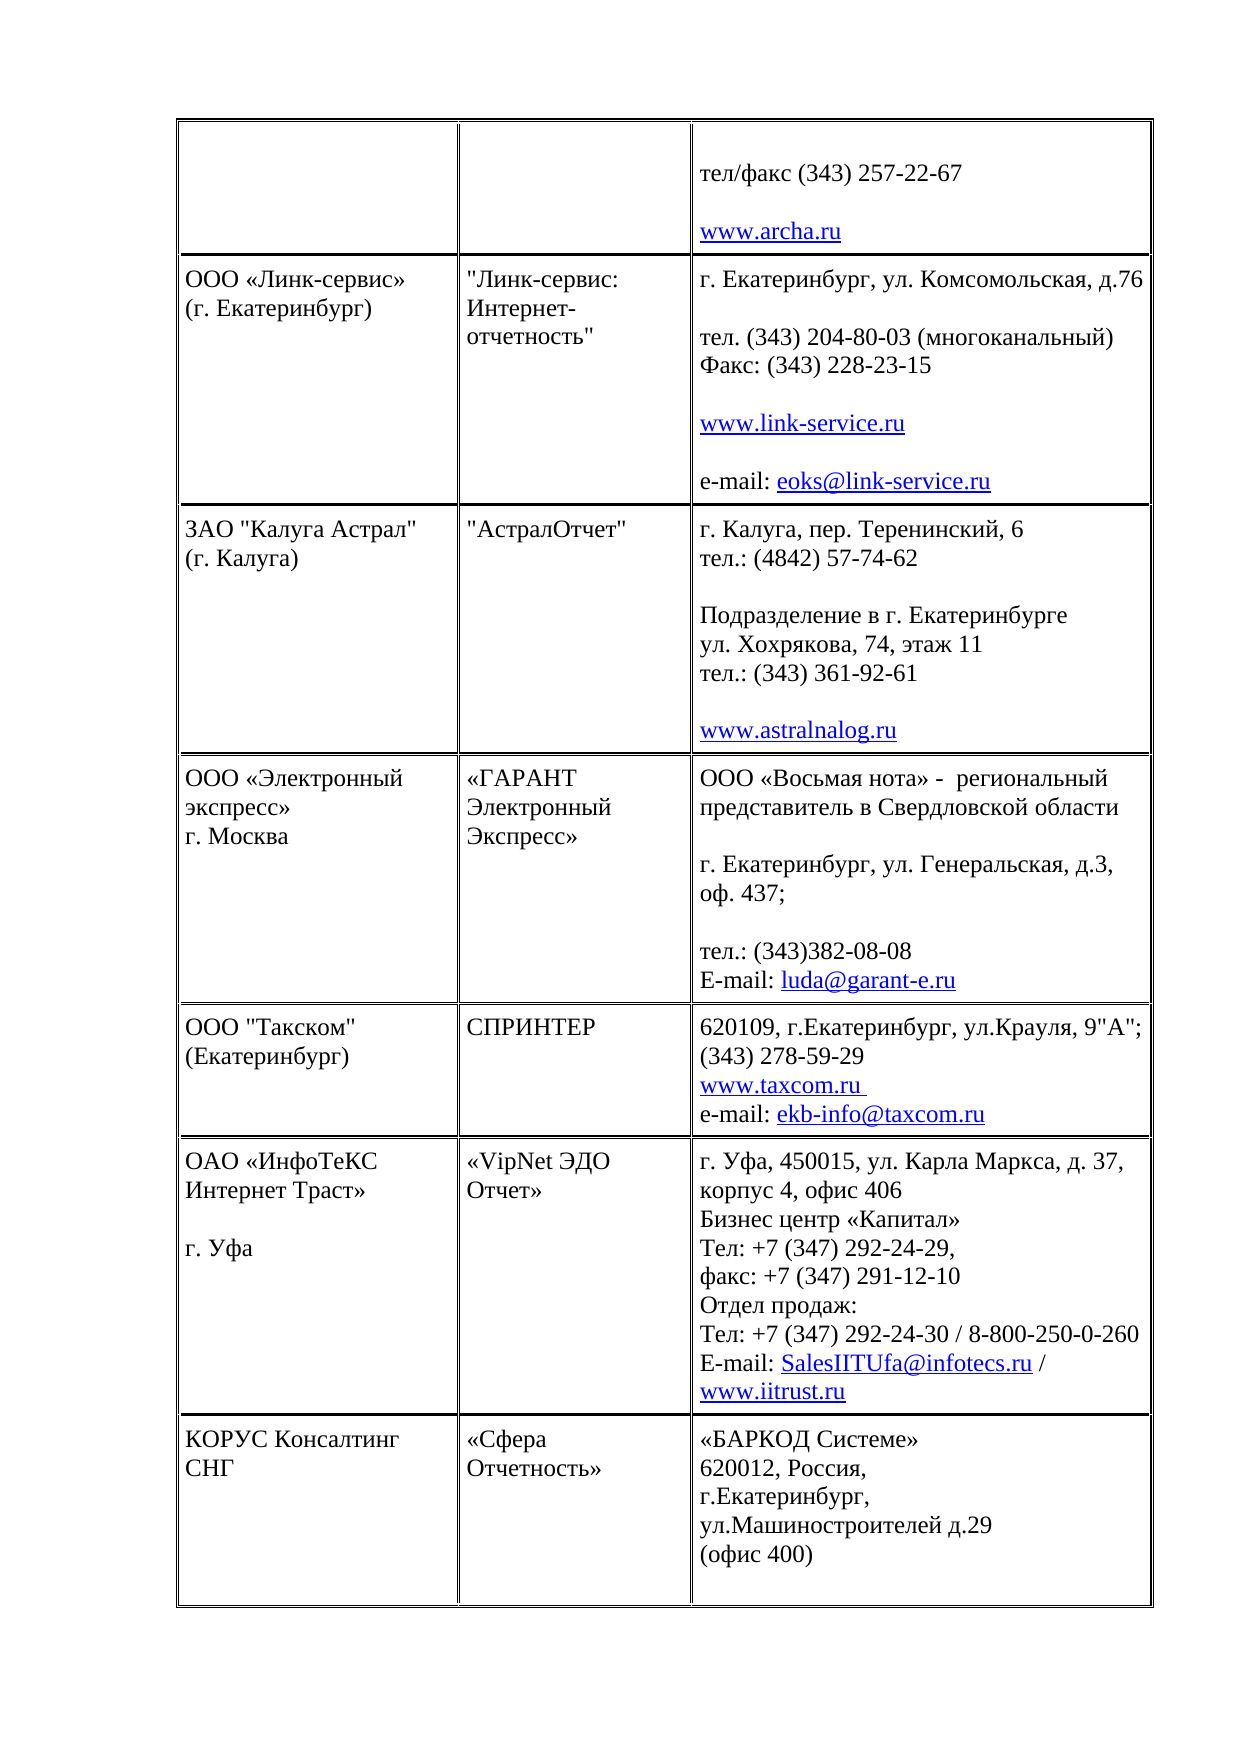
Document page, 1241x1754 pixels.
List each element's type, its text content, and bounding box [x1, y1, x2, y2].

table_cell "Линк-сервис: Интернет-отчетность" [460, 256, 690, 503]
table_cell ОАО «ИнфоТеКС Интернет Траст» г. Уфа [179, 1135, 457, 1413]
table_cell ООО «Восьмая нота» - региональный представитель в Свердловской области г. Екатеринбург, ул. Генеральская, д.3, оф. 437; тел.: (343)382-08-08 E-mail: luda@garant-e.ru [693, 752, 1151, 1001]
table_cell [692, 122, 1150, 253]
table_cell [177, 1413, 458, 1605]
table_cell ЗАО "Калуга Астрал" (г. Калуга) [177, 503, 457, 752]
table_cell г. Калуга, пер. Теренинский, 6 тел.: (4842) 57-74-62 Подразделение в г. Екатеринбурге ул. Хохрякова, 74, этаж 11 тел.: (343) 361-92-61 www.astralnalog.ru [693, 503, 1152, 752]
table_cell ООО «Электронный экспресс» г. Москва [179, 752, 457, 1001]
table_cell 620109, г.Екатеринбург, ул.Крауля, 9"А"; (343) 278-59-29 www.taxcom.ru e-mail: ekb-info@taxcom.ru [693, 1001, 1151, 1135]
table_cell «VipNet ЭДО Отчет» [460, 1139, 690, 1413]
table_cell ООО "Такском" (Екатеринбург) [179, 1001, 457, 1135]
table_cell СПРИНТЕР [460, 1005, 690, 1135]
table_cell "АстралОтчет" [460, 506, 690, 752]
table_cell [692, 1413, 1152, 1605]
table_cell г. Уфа, 450015, ул. Карла Маркса, д. 37, корпус 4, офис 406 Бизнес центр «Капитал» Тел: +7 (347) 292-24-29, факс: +7 (347) 291-12-10 Отдел продаж: Тел: +7 (347) 292-24-30 / 8-800-250-0-260 E-mail: SalesIITUfa@infotecs.ru / www.iitrust.ru [693, 1135, 1151, 1413]
table_cell «Сфера Отчетность» [459, 1416, 692, 1605]
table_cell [179, 122, 458, 253]
table_cell г. Екатеринбург, ул. Комсомольская, д.76 тел. (343) 204-80-03 (многоканальный) Факс: (343) 228-23-15 www.link-service.ru e-mail: eoks@link-service.ru [693, 253, 1152, 503]
table_cell ООО «Линк-сервис» (г. Екатеринбург) [177, 253, 457, 503]
table_cell «ГАРАНТ Электронный Экспресс» [460, 756, 690, 1001]
table_cell «СБИС++» [459, 122, 692, 253]
